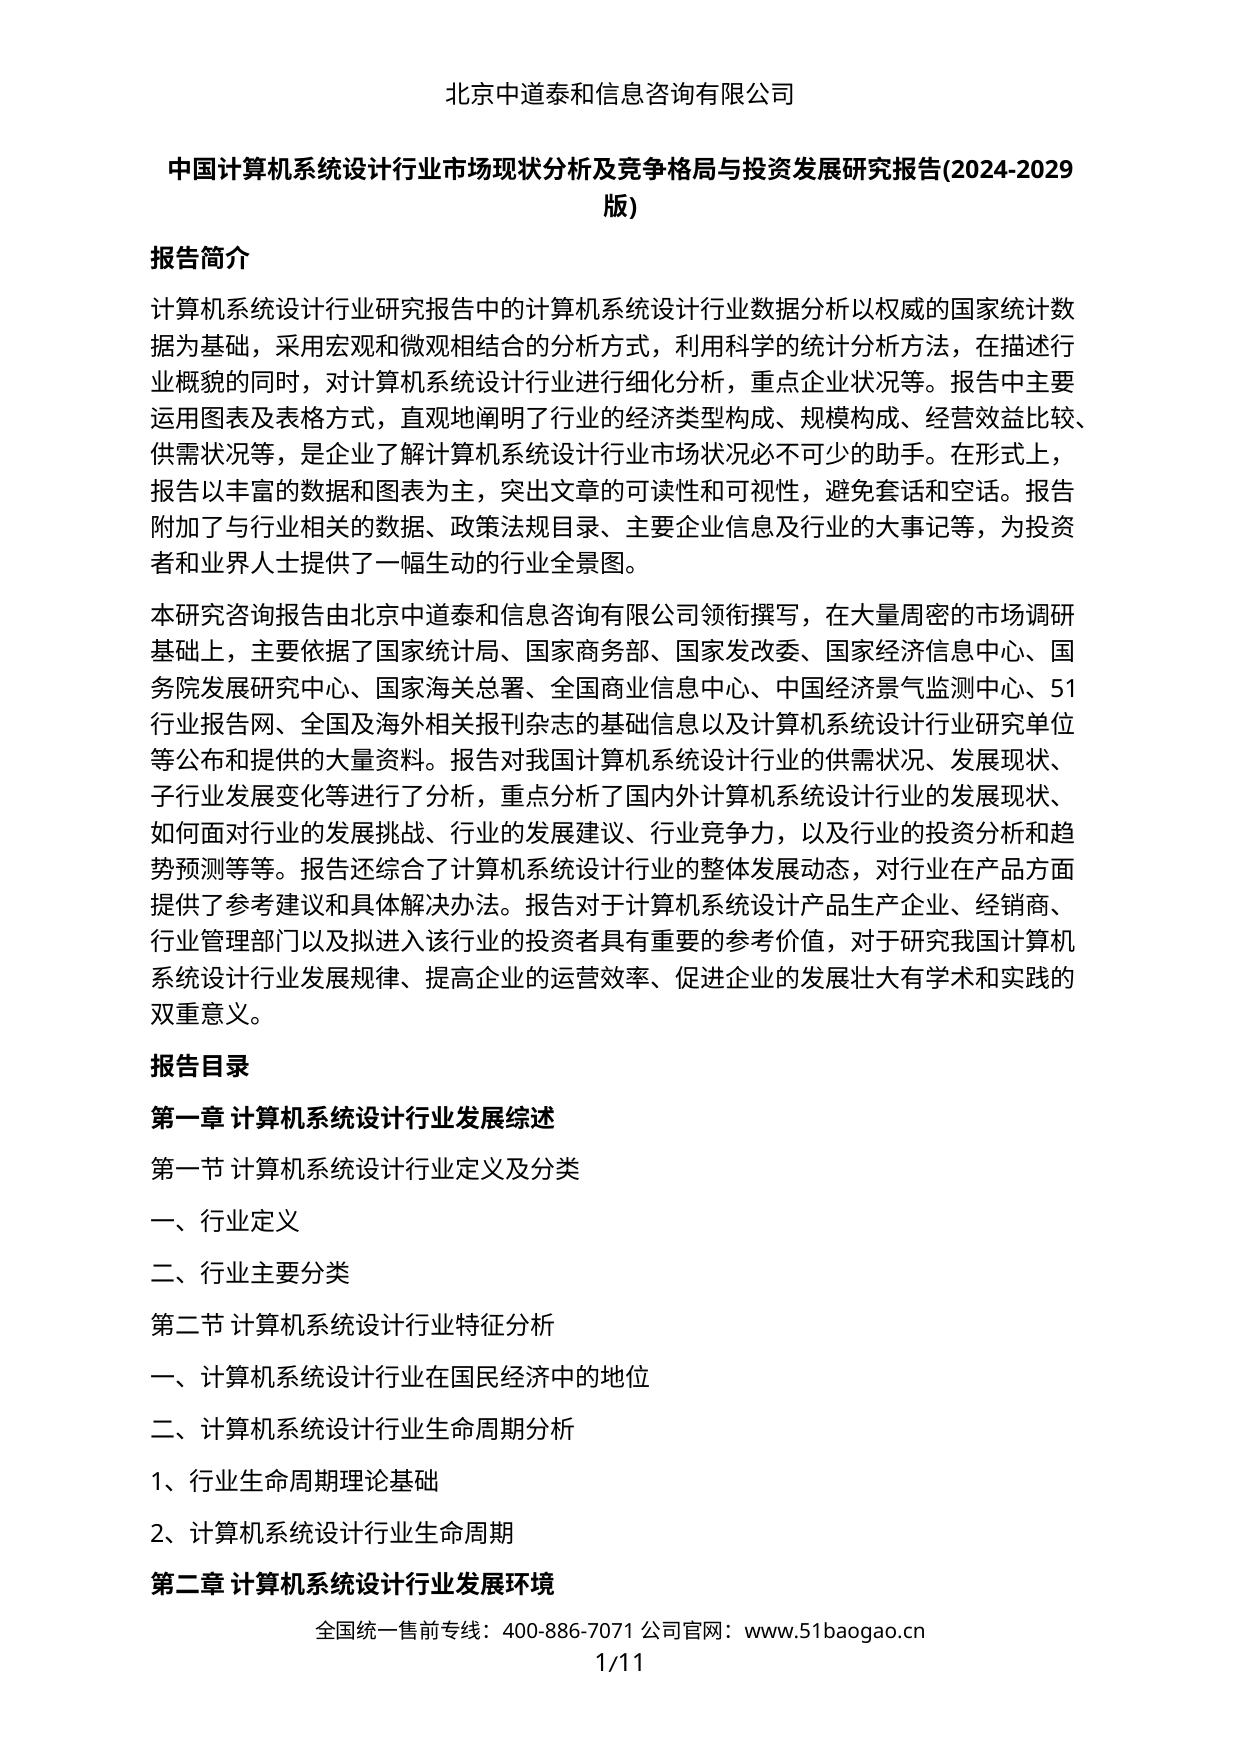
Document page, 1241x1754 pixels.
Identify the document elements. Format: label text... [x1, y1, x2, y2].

text 报告目录 [150, 1046, 1090, 1082]
text 中国计算机系统设计行业市场现状分析及竞争格局与投资发展研究报告(2024-2029版) [150, 150, 1090, 222]
text 二、计算机系统设计行业生命周期分析 [150, 1409, 1090, 1446]
text 一、行业定义 [150, 1202, 1090, 1238]
text 2、计算机系统设计行业生命周期 [150, 1513, 1090, 1549]
text 第二节 计算机系统设计行业特征分析 [150, 1306, 1090, 1342]
text 第一章 计算机系统设计行业发展综述 [150, 1098, 1090, 1134]
text 一、计算机系统设计行业在国民经济中的地位 [150, 1357, 1090, 1394]
text 第二章 计算机系统设计行业发展环境 [150, 1565, 1090, 1601]
text 本研究咨询报告由北京中道泰和信息咨询有限公司领衔撰写，在大量周密的市场调研基础上，主要依据了国家统计局、国家商务部、国家发改委、国家经济信息中心、国务院发展研究中心、国家海关总署、全国商业信息中心、中国经济景气监测中心、51行业报告网、全国及海外相关报刊杂志的基础信息以及计算机系统设计行业研究单位等公布和提供的大量资料。报告对我国计算机系统设计行业的供需状况、发展现状、子行业发展变化等进行了分析，重点分析了国内外计算机系统设计行业的发展现状、如何面对行业的发展挑战、行业的发展建议、行业竞争力，以及行业的投资分析和趋势预测等等。报告还综合了计算机系统设计行业的整体发展动态，对行业在产品方面提供了参考建议和具体解决办法。报告对于计算机系统设计产品生产企业、经销商、行业管理部门以及拟进入该行业的投资者具有重要的参考价值，对于研究我国计算机系统设计行业发展规律、提高企业的运营效率、促进企业的发展壮大有学术和实践的双重意义。 [150, 596, 1090, 1031]
text 计算机系统设计行业研究报告中的计算机系统设计行业数据分析以权威的国家统计数据为基础，采用宏观和微观相结合的分析方式，利用科学的统计分析方法，在描述行业概貌的同时，对计算机系统设计行业进行细化分析，重点企业状况等。报告中主要运用图表及表格方式，直观地阐明了行业的经济类型构成、规模构成、经营效益比较、供需状况等，是企业了解计算机系统设计行业市场状况必不可少的助手。在形式上，报告以丰富的数据和图表为主，突出文章的可读性和可视性，避免套话和空话。报告附加了与行业相关的数据、政策法规目录、主要企业信息及行业的大事记等，为投资者和业界人士提供了一幅生动的行业全景图。 [150, 290, 1090, 580]
text 第一节 计算机系统设计行业定义及分类 [150, 1150, 1090, 1186]
text 报告简介 [150, 238, 1090, 274]
text 1、行业生命周期理论基础 [150, 1461, 1090, 1497]
text 二、行业主要分类 [150, 1254, 1090, 1290]
